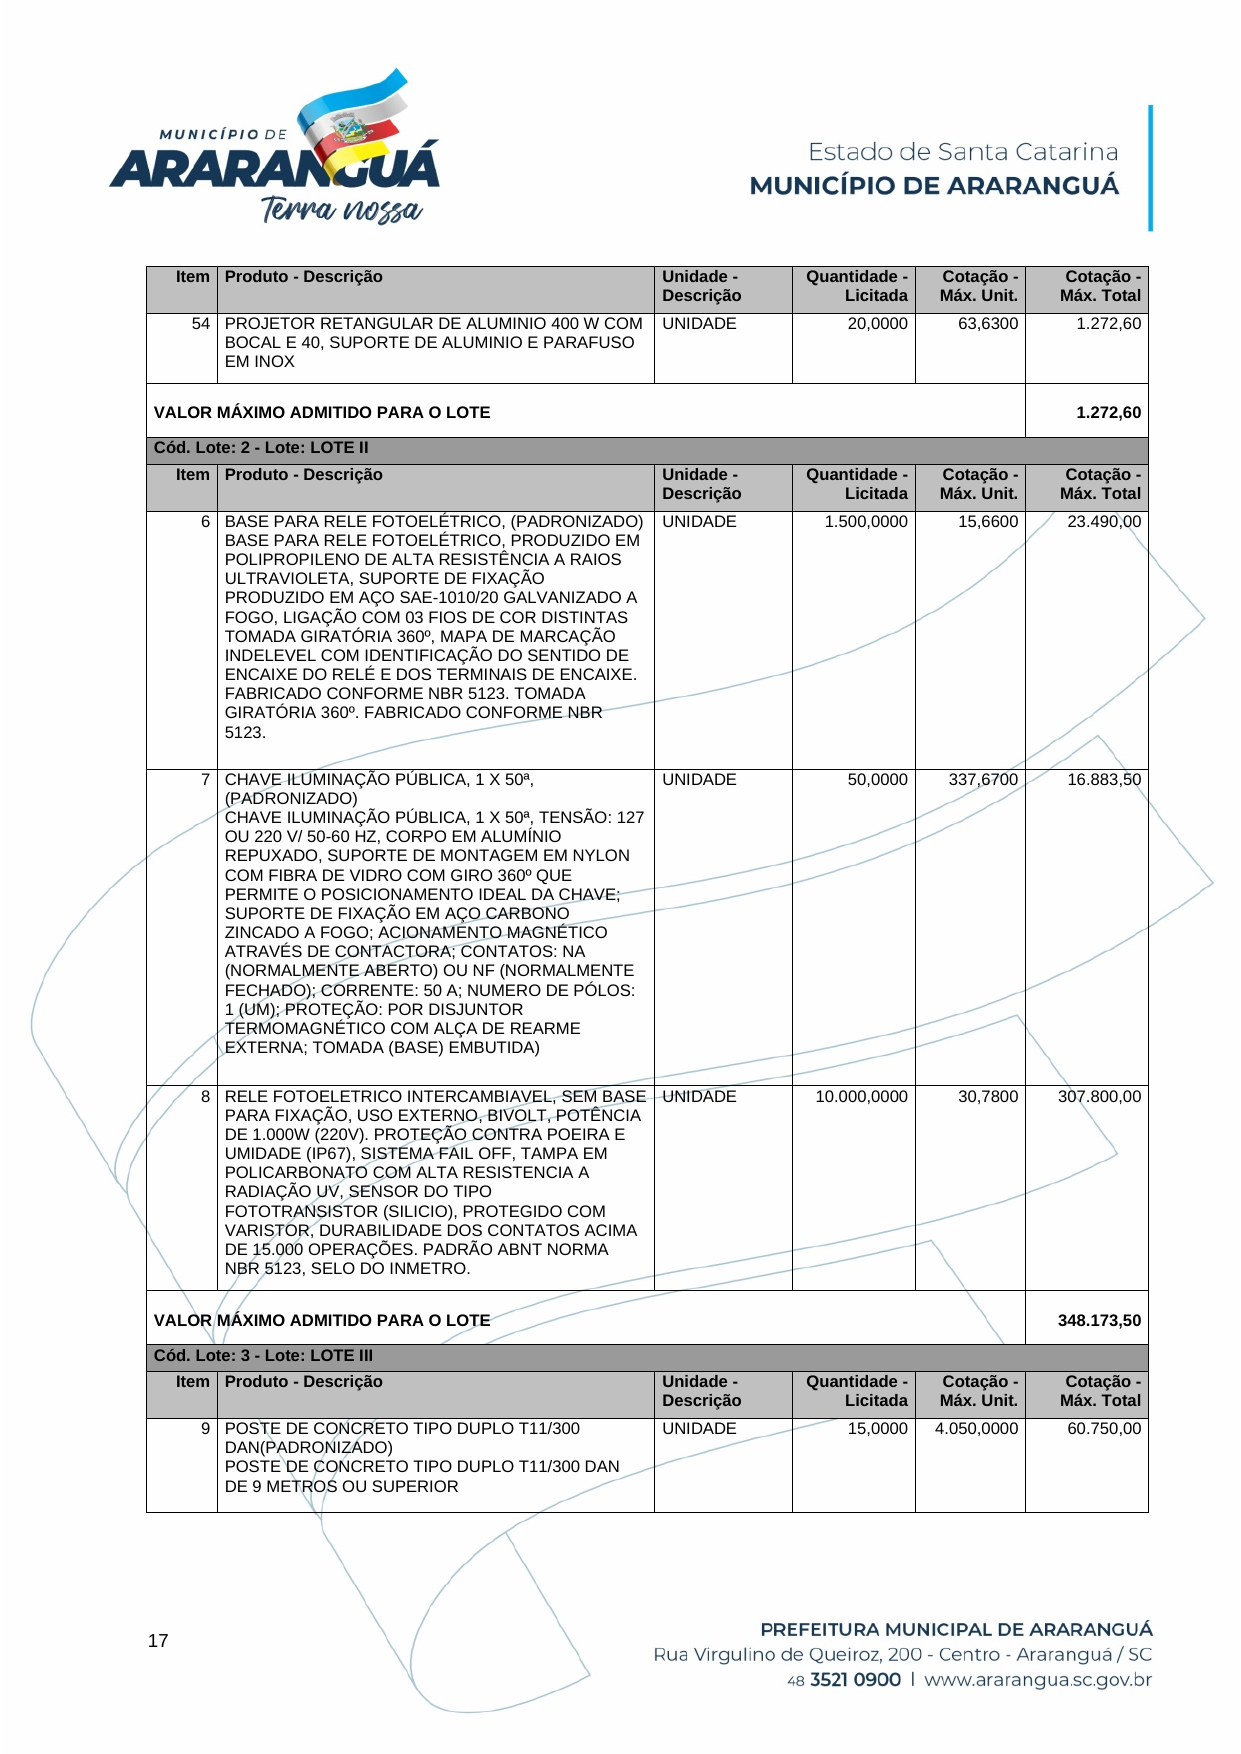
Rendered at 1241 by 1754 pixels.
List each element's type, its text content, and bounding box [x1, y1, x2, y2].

table_cell 54 [147, 314, 217, 383]
table_cell POSTE DE CONCRETO TIPO DUPLO T11/300 DAN(PADRONIZADO) POSTE DE CONCRETO TIPO DUPLO T11/300 DAN DE 9 METROS OU SUPERIOR [218, 1419, 654, 1512]
table_cell Cotação - Máx. Unit. [916, 267, 1025, 313]
table_cell UNIDADE [655, 512, 792, 768]
table_cell UNIDADE [655, 1419, 792, 1512]
table_cell 1.272,60 [1026, 314, 1148, 383]
table_cell 23.490,00 [1026, 512, 1148, 768]
table_cell 6 [147, 512, 217, 768]
table_cell Quantidade - Licitada [793, 267, 915, 313]
table_cell VALOR MÁXIMO ADMITIDO PARA O LOTE [147, 384, 1025, 437]
table_cell 7 [147, 770, 217, 1085]
table_cell Unidade - Descrição [655, 465, 792, 511]
table_cell 348.173,50 [1026, 1291, 1148, 1344]
table_cell 63,6300 [916, 314, 1025, 383]
table_cell 16.883,50 [1026, 770, 1148, 1085]
table_cell Cód. Lote: 2 - Lote: LOTE II [147, 438, 1148, 464]
table_cell 1.272,60 [1026, 384, 1148, 437]
table_cell 60.750,00 [1026, 1419, 1148, 1512]
picture [1, 0, 1241, 1754]
table_cell VALOR MÁXIMO ADMITIDO PARA O LOTE [147, 1291, 1025, 1344]
table_cell Produto - Descrição [218, 267, 654, 313]
table_cell 307.800,00 [1026, 1086, 1148, 1290]
table_cell UNIDADE [655, 770, 792, 1085]
table_cell Cotação - Máx. Total [1026, 267, 1148, 313]
table_cell Unidade - Descrição [655, 1372, 792, 1418]
table_cell 10.000,0000 [793, 1086, 915, 1290]
table_cell Cotação - Máx. Unit. [916, 465, 1025, 511]
table_cell UNIDADE [655, 314, 792, 383]
table_cell Item [147, 267, 217, 313]
table_cell 15,0000 [793, 1419, 915, 1512]
table_cell 30,7800 [916, 1086, 1025, 1290]
table_cell UNIDADE [655, 1086, 792, 1290]
table_cell Cód. Lote: 3 - Lote: LOTE III [147, 1345, 1148, 1371]
table_cell 1.500,0000 [793, 512, 915, 768]
table_cell PROJETOR RETANGULAR DE ALUMINIO 400 W COM BOCAL E 40, SUPORTE DE ALUMINIO E PARAFUSO EM INOX [218, 314, 654, 383]
table_cell Quantidade - Licitada [793, 465, 915, 511]
table_cell Produto - Descrição [218, 465, 654, 511]
table_cell 9 [147, 1419, 217, 1512]
table_cell CHAVE ILUMINAÇÃO PÚBLICA, 1 X 50ª, (PADRONIZADO) CHAVE ILUMINAÇÃO PÚBLICA, 1 X 50ª, TENSÃO: 127 OU 220 V/ 50-60 HZ, CORPO EM ALUMÍNIO REPUXADO, SUPORTE DE MONTAGEM EM NYLON COM FIBRA DE VIDRO COM GIRO 360º QUE PERMITE O POSICIONAMENTO IDEAL DA CHAVE; SUPORTE DE FIXAÇÃO EM AÇO CARBONO ZINCADO A FOGO; ACIONAMENTO MAGNÉTICO ATRAVÉS DE CONTACTORA; CONTATOS: NA (NORMALMENTE ABERTO) OU NF (NORMALMENTE FECHADO); CORRENTE: 50 A; NUMERO DE PÓLOS: 1 (UM); PROTEÇÃO: POR DISJUNTOR TERMOMAGNÉTICO COM ALÇA DE REARME EXTERNA; TOMADA (BASE) EMBUTIDA) [218, 770, 654, 1085]
table_cell Unidade - Descrição [655, 267, 792, 313]
table_cell BASE PARA RELE FOTOELÉTRICO, (PADRONIZADO) BASE PARA RELE FOTOELÉTRICO, PRODUZIDO EM POLIPROPILENO DE ALTA RESISTÊNCIA A RAIOS ULTRAVIOLETA, SUPORTE DE FIXAÇÃO PRODUZIDO EM AÇO SAE-1010/20 GALVANIZADO A FOGO, LIGAÇÃO COM 03 FIOS DE COR DISTINTAS TOMADA GIRATÓRIA 360º, MAPA DE MARCAÇÃO INDELEVEL COM IDENTIFICAÇÃO DO SENTIDO DE ENCAIXE DO RELÉ E DOS TERMINAIS DE ENCAIXE. FABRICADO CONFORME NBR 5123. TOMADA GIRATÓRIA 360º. FABRICADO CONFORME NBR 5123. [218, 512, 654, 768]
table_cell 8 [147, 1086, 217, 1290]
table_cell Cotação - Máx. Total [1026, 1372, 1148, 1418]
table_cell Cotação - Máx. Unit. [916, 1372, 1025, 1418]
table_cell RELE FOTOELETRICO INTERCAMBIAVEL, SEM BASE PARA FIXAÇÃO, USO EXTERNO, BIVOLT, POTÊNCIA DE 1.000W (220V). PROTEÇÃO CONTRA POEIRA E UMIDADE (IP67), SISTEMA FAIL OFF, TAMPA EM POLICARBONATO COM ALTA RESISTENCIA A RADIAÇÃO UV, SENSOR DO TIPO FOTOTRANSISTOR (SILICIO), PROTEGIDO COM VARISTOR, DURABILIDADE DOS CONTATOS ACIMA DE 15.000 OPERAÇÕES. PADRÃO ABNT NORMA NBR 5123, SELO DO INMETRO. [218, 1086, 654, 1290]
table_cell 337,6700 [916, 770, 1025, 1085]
table_cell Produto - Descrição [218, 1372, 654, 1418]
table_cell 50,0000 [793, 770, 915, 1085]
table_cell 20,0000 [793, 314, 915, 383]
table_cell 15,6600 [916, 512, 1025, 768]
table_cell Quantidade - Licitada [793, 1372, 915, 1418]
table_cell 4.050,0000 [916, 1419, 1025, 1512]
table_cell Item [147, 1372, 217, 1418]
table_cell Cotação - Máx. Total [1026, 465, 1148, 511]
table_cell Item [147, 465, 217, 511]
